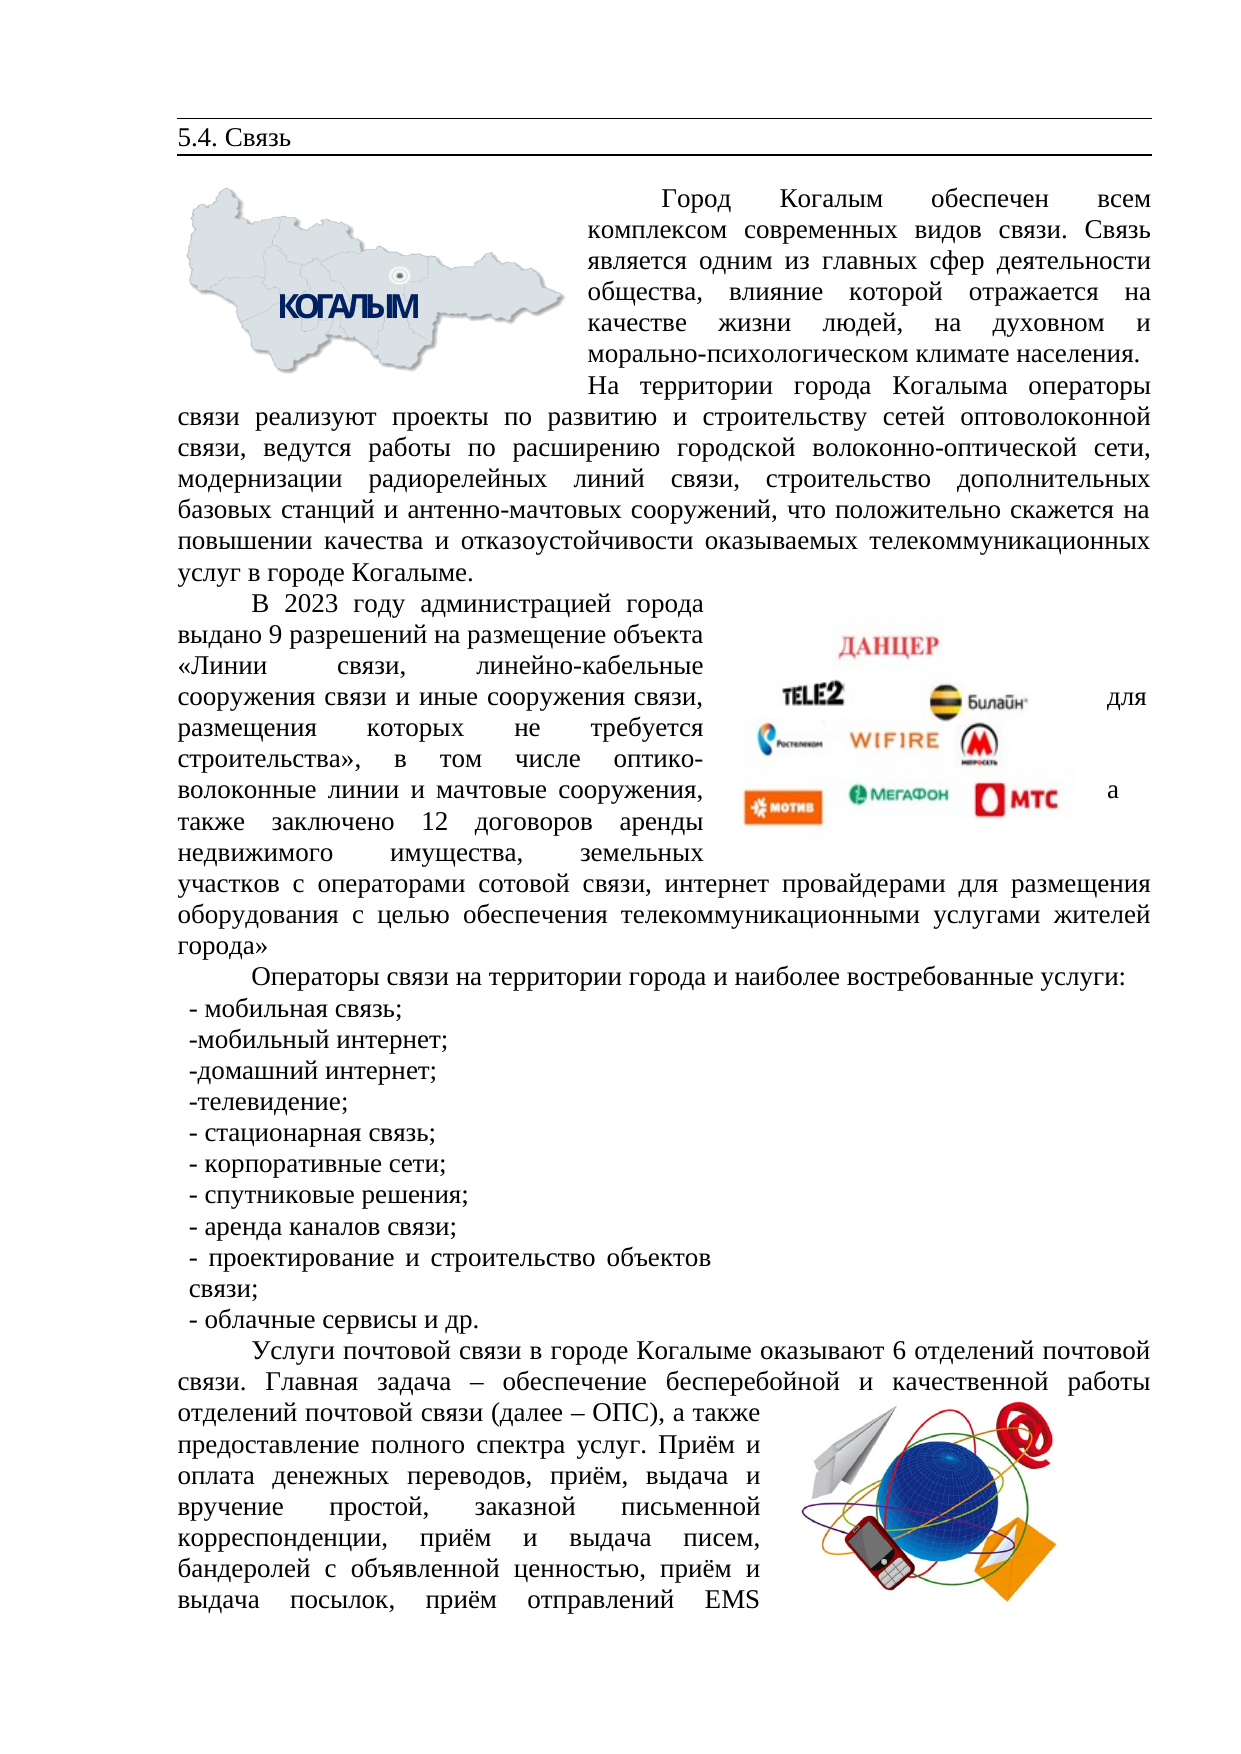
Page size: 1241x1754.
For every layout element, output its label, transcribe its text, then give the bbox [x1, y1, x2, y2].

picture [779, 1400, 1087, 1605]
table_header - мобильная связь; -мобильный интернет; -домашний интернет; -телевидение; - стационарная связь; - корпоративные сети; - спутниковые решения; - аренда каналов связи; - проектирование и строительство объектов связи; - облачные сервисы и др. [177, 992, 723, 1334]
text 5.4. Связь [177, 119, 1152, 154]
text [177, 1334, 1152, 1614]
text На территории города Когалыма операторы связи реализуют проекты по развитию и строительству сетей оптоволоконной связи, ведутся работы по расширению городской волоконно-оптической сети, модернизации радиорелейных линий связи, строительство дополнительных базовых станций и антенно-мачтовых сооружений, что положительно скажется на повышении качества и отказоустойчивости оказываемых телекоммуникационных услуг в городе Когалыме. [177, 369, 1152, 587]
picture [722, 594, 1088, 866]
picture [182, 185, 569, 376]
text Операторы связи на территории города и наиболее востребованные услуги: [177, 961, 1152, 992]
